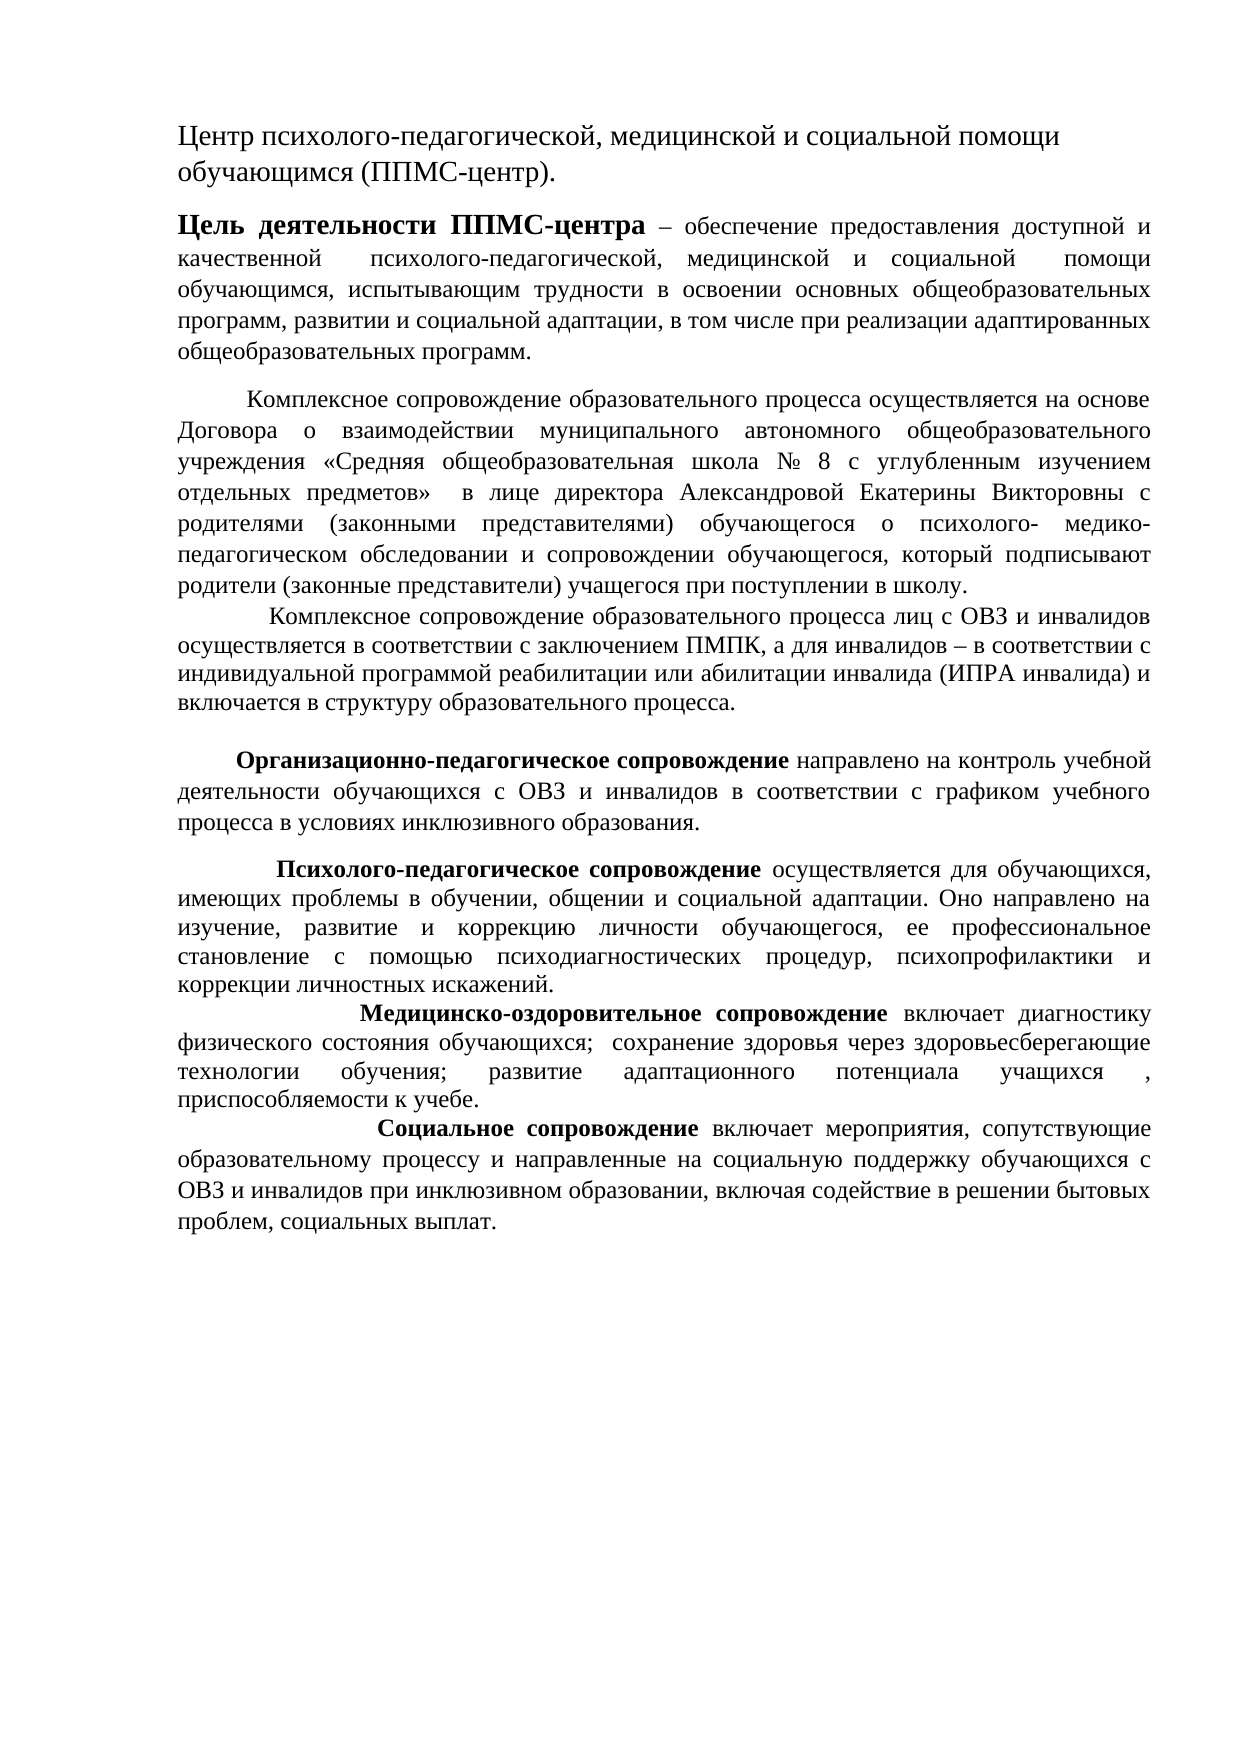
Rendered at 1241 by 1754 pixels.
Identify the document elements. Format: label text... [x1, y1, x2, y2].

text Медицинско-оздоровительное сопровождение включает диагностику физического состояния обучающихся; сохранение здоровья через здоровьесберегающие технологии обучения; развитие адаптационного потенциала учащихся , приспособляемости к учебе. [177, 998, 1152, 1113]
text Цель деятельности ППМС-центра – обеспечение предоставления доступной и качественной психолого-педагогической, медицинской и социальной помощи обучающимся, испытывающим трудности в освоении основных общеобразовательных программ, развитии и социальной адаптации, в том числе при реализации адаптированных общеобразовательных программ. [177, 207, 1152, 365]
text Организационно-педагогическое сопровождение направлено на контроль учебной деятельности обучающихся с ОВЗ и инвалидов в соответствии с графиком учебного процесса в условиях инклюзивного образования. [177, 745, 1152, 836]
text Социальное сопровождение включает мероприятия, сопутствующие образовательному процессу и направленные на социальную поддержку обучающихся с ОВЗ и инвалидов при инклюзивном образовании, включая содействие в решении бытовых проблем, социальных выплат. [177, 1113, 1152, 1235]
text Комплексное сопровождение образовательного процесса осуществляется на основе Договора о взаимодействии муниципального автономного общеобразовательного учреждения «Средняя общеобразовательная школа № 8 с углубленным изучением отдельных предметов» в лице директора Александровой Екатерины Викторовны с родителями (законными представителями) обучающегося о психолого- медико- педагогическом обследовании и сопровождении обучающегося, который подписывают родители (законные представители) учащегося при поступлении в школу. [177, 384, 1152, 599]
text Психолого-педагогическое сопровождение осуществляется для обучающихся, имеющих проблемы в обучении, общении и социальной адаптации. Оно направлено на изучение, развитие и коррекцию личности обучающегося, ее профессиональное становление с помощью психодиагностических процедур, психопрофилактики и коррекции личностных искажений. [177, 854, 1152, 998]
text Комплексное сопровождение образовательного процесса лиц с ОВЗ и инвалидов осуществляется в соответствии с заключением ПМПК, а для инвалидов – в соответствии с индивидуальной программой реабилитации или абилитации инвалида (ИПРА инвалида) и включается в структуру образовательного процесса. [177, 601, 1152, 716]
text Центр психолого-педагогической, медицинской и социальной помощи обучающимся (ППМС-центр). [177, 118, 1152, 188]
